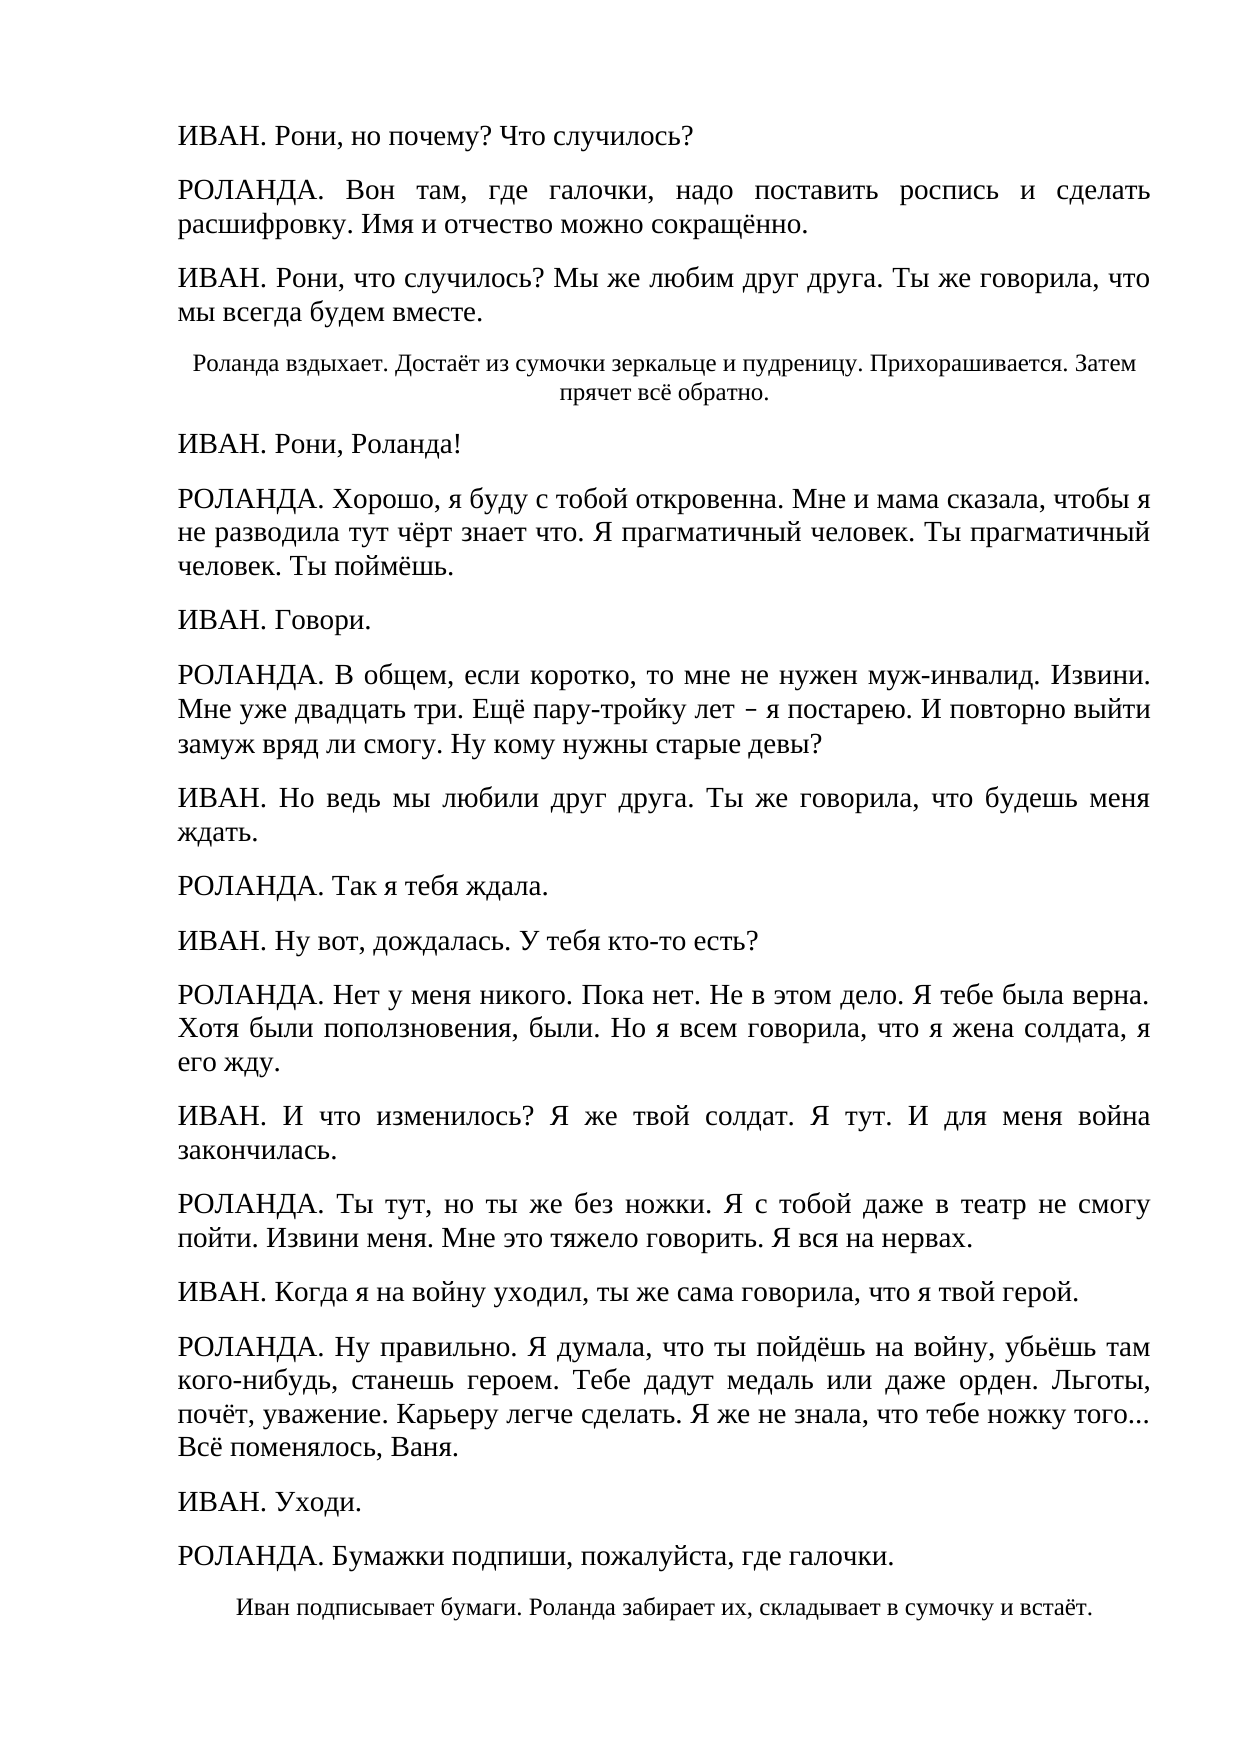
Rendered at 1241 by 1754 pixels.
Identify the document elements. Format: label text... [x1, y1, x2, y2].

text РОЛАНДА. Вон там, где галочки, надо поставить роспись и сделать расшифровку. Имя и отчество можно сокращённо. [177, 172, 1152, 239]
text ИВАН. И что изменилось? Я же твой солдат. Я тут. И для меня война закончилась. [177, 1098, 1152, 1166]
text ИВАН. Рони, что случилось? Мы же любим друг друга. Ты же говорила, что мы всегда будем вместе. [177, 260, 1152, 327]
text РОЛАНДА. Бумажки подпиши, пожалуйста, где галочки. [177, 1538, 1152, 1572]
text РОЛАНДА. Так я тебя ждала. [177, 868, 1152, 902]
text РОЛАНДА. В общем, если коротко, то мне не нужен муж-инвалид. Извини. Мне уже двадцать три. Ещё пару-тройку лет – я постарею. И повторно выйти замуж вряд ли смогу. Ну кому нужны старые девы? [177, 657, 1152, 759]
text ИВАН. Рони, но почему? Что случилось? [177, 118, 1152, 152]
text РОЛАНДА. Ты тут, но ты же без ножки. Я с тобой даже в театр не смогу пойти. Извини меня. Мне это тяжело говорить. Я вся на нервах. [177, 1186, 1152, 1253]
text ИВАН. Говори. [177, 602, 1152, 636]
text РОЛАНДА. Хорошо, я буду с тобой откровенна. Мне и мама сказала, чтобы я не разводила тут чёрт знает что. Я прагматичный человек. Ты прагматичный человек. Ты поймёшь. [177, 481, 1152, 582]
text ИВАН. Уходи. [177, 1484, 1152, 1517]
text РОЛАНДА. Нет у меня никого. Пока нет. Не в этом дело. Я тебе была верна. Хотя были поползновения, были. Но я всем говорила, что я жена солдата, я его жду. [177, 977, 1152, 1078]
text Иван подписывает бумаги. Роланда забирает их, складывает в сумочку и встаёт. [177, 1592, 1152, 1621]
text ИВАН. Ну вот, дождалась. У тебя кто-то есть? [177, 923, 1152, 956]
text ИВАН. Рони, Роланда! [177, 427, 1152, 460]
text ИВАН. Когда я на войну уходил, ты же сама говорила, что я твой герой. [177, 1274, 1152, 1308]
text ИВАН. Но ведь мы любили друг друга. Ты же говорила, что будешь меня ждать. [177, 780, 1152, 847]
text РОЛАНДА. Ну правильно. Я думала, что ты пойдёшь на войну, убьёшь там кого-нибудь, станешь героем. Тебе дадут медаль или даже орден. Льготы, почёт, уважение. Карьеру легче сделать. Я же не знала, что тебе ножку того... Всё поменялось, Ваня. [177, 1329, 1152, 1463]
text Роланда вздыхает. Достаёт из сумочки зеркальце и пудреницу. Прихорашивается. Затем прячет всё обратно. [177, 348, 1152, 406]
